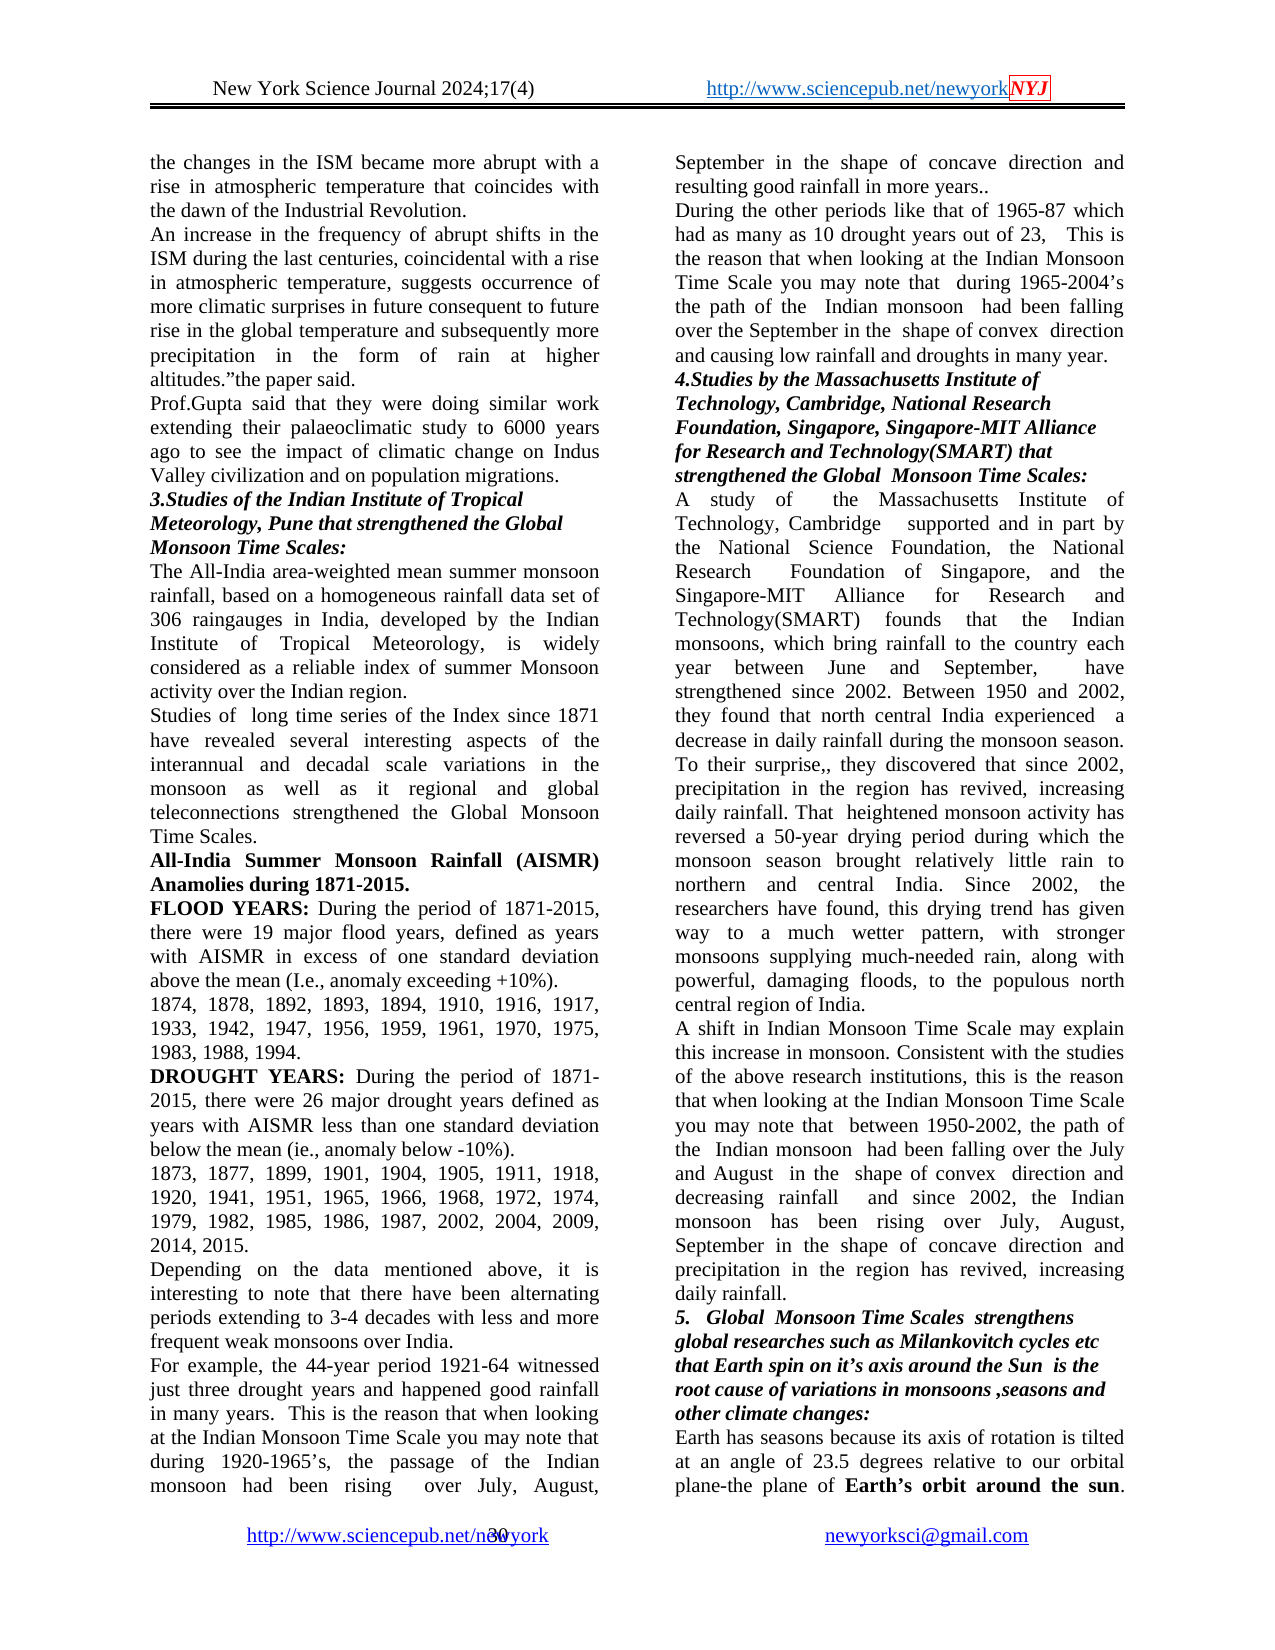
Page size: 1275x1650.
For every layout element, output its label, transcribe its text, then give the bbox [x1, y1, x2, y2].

text The All-India area-weighted mean summer monsoon rainfall, based on a homogeneous rainfall data set of 306 raingauges in India, developed by the Indian Institute of Tropical Meteorology, is widely considered as a reliable index of summer Monsoon activity over the Indian region. [150, 559, 600, 703]
text A shift in Indian Monsoon Time Scale may explain this increase in monsoon. Consistent with the studies of the above research institutions, this is the reason that when looking at the Indian Monsoon Time Scale you may note that between 1950-2002, the path of the Indian monsoon had been falling over the July and August in the shape of convex direction and decreasing rainfall and since 2002, the Indian monsoon has been rising over July, August, September in the shape of concave direction and precipitation in the region has revived, increasing daily rainfall. [675, 1016, 1125, 1305]
text 1874, 1878, 1892, 1893, 1894, 1910, 1916, 1917, 1933, 1942, 1947, 1956, 1959, 1961, 1970, 1975, 1983, 1988, 1994. [150, 992, 600, 1064]
text Prof.Gupta said that they were doing similar work extending their palaeoclimatic study to 6000 years ago to see the impact of climatic change on Indus Valley civilization and on population migrations. [150, 391, 600, 487]
text 1873, 1877, 1899, 1901, 1904, 1905, 1911, 1918, 1920, 1941, 1951, 1965, 1966, 1968, 1972, 1974, 1979, 1982, 1985, 1986, 1987, 2002, 2004, 2009, 2014, 2015. [150, 1161, 600, 1257]
text 5. Global Monsoon Time Scales strengthens global researches such as Milankovitch cycles etc that Earth spin on it’s axis around the Sun is the root cause of variations in monsoons ,seasons and other climate changes: [675, 1305, 1125, 1425]
text Studies of long time series of the Index since 1871 have revealed several interesting aspects of the interannual and decadal scale variations in the monsoon as well as it regional and global teleconnections strengthened the Global Monsoon Time Scales. [150, 703, 600, 848]
text During the other periods like that of 1965-87 which had as many as 10 drought years out of 23, This is the reason that when looking at the Indian Monsoon Time Scale you may note that during 1965-2004’s the path of the Indian monsoon had been falling over the September in the shape of convex direction and causing low rainfall and droughts in many year. [675, 198, 1125, 367]
text 4.Studies by the Massachusetts Institute of Technology, Cambridge, National Research Foundation, Singapore, Singapore-MIT Alliance for Research and Technology(SMART) that strengthened the Global Monsoon Time Scales: [675, 367, 1125, 487]
text For example, the 44-year period 1921-64 witnessed just three drought years and happened good rainfall in many years. This is the reason that when looking at the Indian Monsoon Time Scale you may note that during 1920-1965’s, the passage of the Indian monsoon had been rising over July, August, September in the shape of concave direction and resulting good rainfall in more years.. [150, 1353, 600, 1497]
text Depending on the data mentioned above, it is interesting to note that there have been alternating periods extending to 3-4 decades with less and more frequent weak monsoons over India. [150, 1257, 600, 1353]
text All-India Summer Monsoon Rainfall (AISMR) Anamolies during 1871-2015. [150, 848, 600, 896]
text A study of the Massachusetts Institute of Technology, Cambridge supported and in part by the National Science Foundation, the National Research Foundation of Singapore, and the Singapore-MIT Alliance for Research and Technology(SMART) founds that the Indian monsoons, which bring rainfall to the country each year between June and September, have strengthened since 2002. Between 1950 and 2002, they found that north central India experienced a decrease in daily rainfall during the monsoon season. To their surprise,, they discovered that since 2002, precipitation in the region has revived, increasing daily rainfall. That heightened monsoon activity has reversed a 50-year drying period during which the monsoon season brought relatively little rain to northern and central India. Since 2002, the researchers have found, this drying trend has given way to a much wetter pattern, with stronger monsoons supplying much-needed rain, along with powerful, damaging floods, to the populous north central region of India. [675, 487, 1125, 1016]
text 3.Studies of the Indian Institute of Tropical Meteorology, Pune that strengthened the Global Monsoon Time Scales: [150, 487, 600, 559]
text FLOOD YEARS: During the period of 1871-2015, there were 19 major flood years, defined as years with AISMR in excess of one standard deviation above the mean (I.e., anomaly exceeding +10%). [150, 896, 600, 992]
text DROUGHT YEARS: During the period of 1871-2015, there were 26 major drought years defined as years with AISMR less than one standard deviation below the mean (ie., anomaly below -10%). [150, 1064, 600, 1161]
text An increase in the frequency of abrupt shifts in the ISM during the last centuries, coincidental with a rise in atmospheric temperature, suggests occurrence of more climatic surprises in future consequent to future rise in the global temperature and subsequently more precipitation in the form of rain at higher altitudes.”the paper said. [150, 222, 600, 391]
